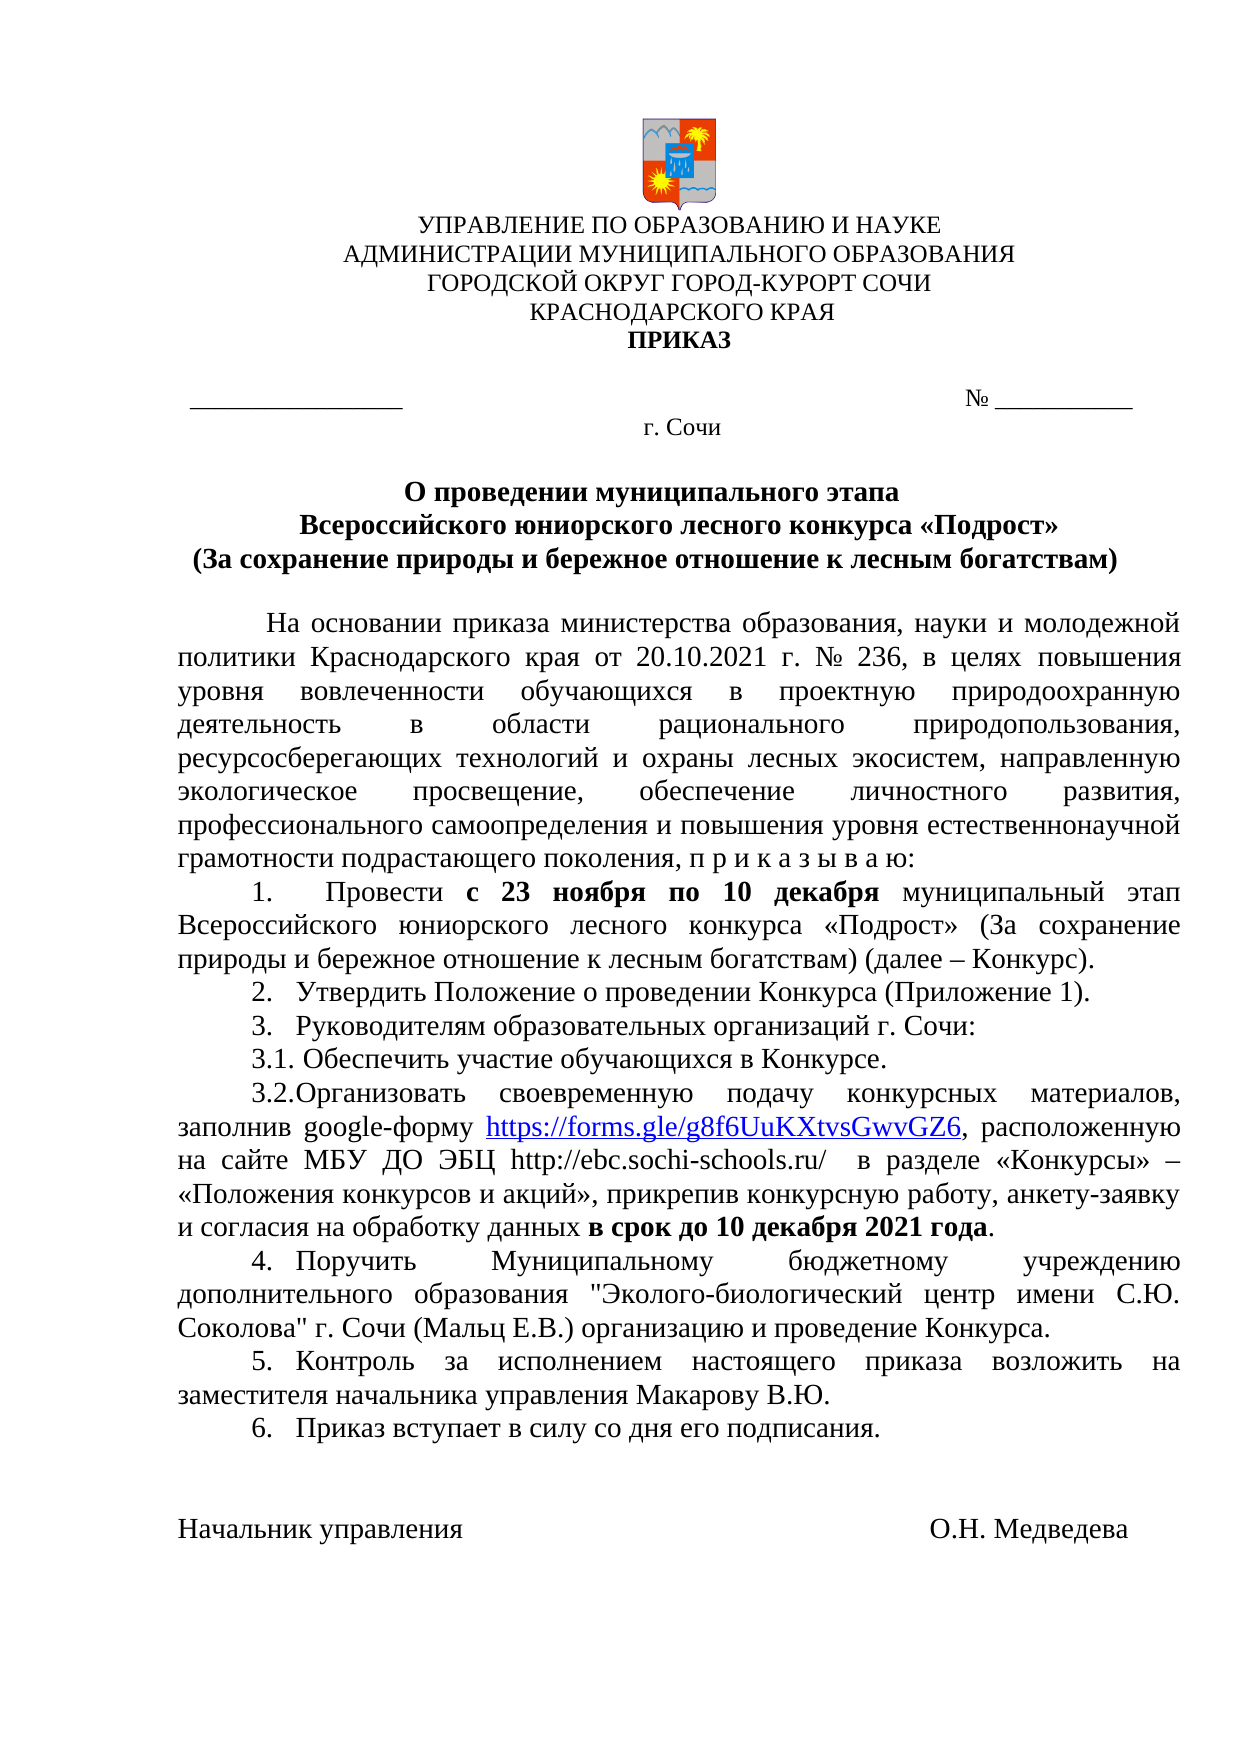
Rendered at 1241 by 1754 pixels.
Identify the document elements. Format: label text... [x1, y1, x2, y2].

list Утвердить Положение о проведении Конкурса (Приложение 1). [177, 974, 1181, 1008]
list Поручить Муниципальному бюджетному учреждению дополнительного образования "Эколого-биологический центр имени С.Ю. Соколова" г. Сочи (Мальц Е.В.) организацию и проведение Конкурса. [177, 1243, 1181, 1343]
list Контроль за исполнением настоящего приказа возложить на заместителя начальника управления Макарову В.Ю. [177, 1343, 1181, 1411]
text Краснодарского края [177, 297, 1181, 325]
list Провести с 23 ноября по 10 декабря муниципальный этап Всероссийского юниорского лесного конкурса «Подрост» (За сохранение природы и бережное отношение к лесным богатствам) (далее – Конкурс). [177, 874, 1181, 974]
text ПРИКАЗ [177, 325, 1181, 354]
text На основании приказа министерства образования, науки и молодежной политики Краснодарского края от 20.10.2021 г. № 236, в целях повышения уровня вовлеченности обучающихся в проектную природоохранную деятельность в области рационального природопользования, ресурсосберегающих технологий и охраны лесных экосистем, направленную экологическое просвещение, обеспечение личностного развития, профессионального самоопределения и повышения уровня естественнонаучной грамотности подрастающего поколения, п р и к а з ы в а ю: [177, 606, 1181, 874]
text _________________ № ___________ [177, 383, 1181, 412]
text О проведении муниципального этапа Всероссийского юниорского лесного конкурса «Подрост» [129, 474, 1181, 541]
text (За сохранение природы и бережное отношение к лесным богатствам) [129, 541, 1181, 574]
list Организовать своевременную подачу конкурсных материалов, заполнив google-форму https://forms.gle/g8f6UuKXtvsGwvGZ6, расположенную на сайте МБУ ДО ЭБЦ http://ebc.sochi-schools.ru/ в разделе «Конкурсы» – «Положения конкурсов и акций», прикрепив конкурсную работу, анкету-заявку и согласия на обработку данных в срок до 10 декабря 2021 года. [177, 1075, 1181, 1243]
text Начальник управления О.Н. Медведева [177, 1511, 1181, 1545]
list Обеспечить участие обучающихся в Конкурсе. [177, 1042, 1181, 1075]
text г. Сочи [177, 412, 1181, 440]
list Приказ вступает в силу со дня его подписания. [251, 1411, 1181, 1444]
text ГОРОДСКОЙ ОКРУГ ГОРОД-КУРОРТ СОЧИ [177, 268, 1181, 297]
list Руководителям образовательных организаций г. Сочи: [177, 1008, 1181, 1042]
text АДМИНИСТРАЦИИ МУНИЦИПАЛЬНОГО ОБРАЗОВАНИЯ [177, 239, 1181, 268]
text Управление по образованию и науке [177, 210, 1181, 239]
